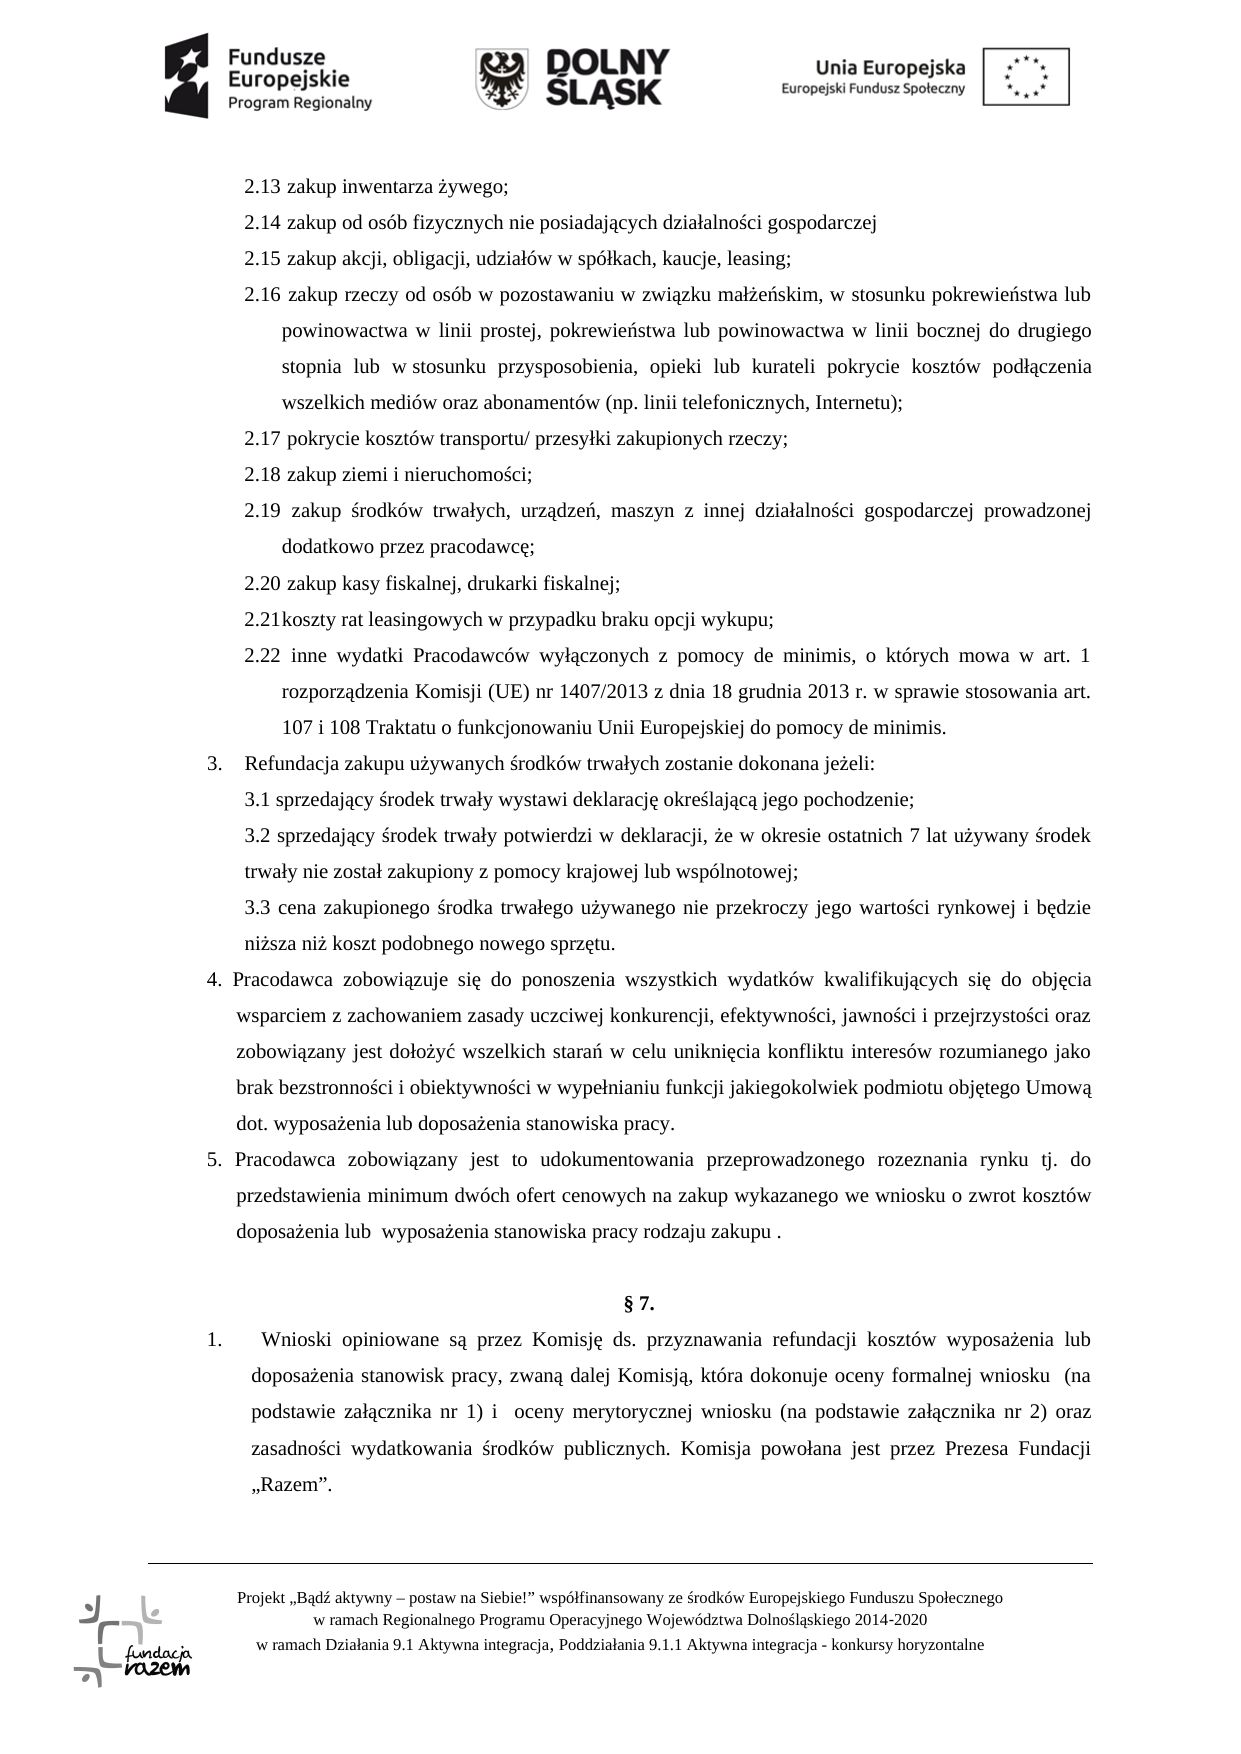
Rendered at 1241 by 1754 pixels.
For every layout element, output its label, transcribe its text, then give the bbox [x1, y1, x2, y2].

picture [147, 29, 1092, 124]
text 3.1 sprzedający środek trwały wystawi deklarację określającą jego pochodzenie; [244, 787, 1093, 811]
list § 7. [185, 1291, 1093, 1315]
list zakup rzeczy od osób w pozostawaniu w związku małżeńskim, w stosunku pokrewieństwa lub powinowactwa w linii prostej, pokrewieństwa lub powinowactwa w linii bocznej do drugiego stopnia lub w stosunku przysposobienia, opieki lub kurateli pokrycie kosztów podłączenia wszelkich mediów oraz abonamentów (np. linii telefonicznych, Internetu); [244, 282, 1093, 414]
list koszty rat leasingowych w przypadku braku opcji wykupu; [244, 606, 1093, 631]
list zakup kasy fiskalnej, drukarki fiskalnej; [244, 570, 1093, 594]
list pokrycie kosztów transportu/ przesyłki zakupionych rzeczy; [244, 426, 1093, 450]
list zakup od osób fizycznych nie posiadających działalności gospodarczej [244, 210, 1093, 234]
list zakup akcji, obligacji, udziałów w spółkach, kaucje, leasing; [244, 246, 1093, 270]
list inne wydatki Pracodawców wyłączonych z pomocy de minimis, o których mowa w art. 1 rozporządzenia Komisji (UE) nr 1407/2013 z dnia 18 grudnia 2013 r. w sprawie stosowania art. 107 i 108 Traktatu o funkcjonowaniu Unii Europejskiej do pomocy de minimis. [244, 642, 1093, 739]
list zakup środków trwałych, urządzeń, maszyn z innej działalności gospodarczej prowadzonej dodatkowo przez pracodawcę; [244, 498, 1093, 558]
text 3.3 cena zakupionego środka trwałego używanego nie przekroczy jego wartości rynkowej i będzie niższa niż koszt podobnego nowego sprzętu. [244, 895, 1093, 955]
list zakup inwentarza żywego; [244, 174, 1093, 198]
list zakup ziemi i nieruchomości; [244, 462, 1093, 486]
text 4. Pracodawca zobowiązuje się do ponoszenia wszystkich wydatków kwalifikujących się do objęcia wsparciem z zachowaniem zasady uczciwej konkurencji, efektywności, jawności i przejrzystości oraz zobowiązany jest dołożyć wszelkich starań w celu uniknięcia konfliktu interesów rozumianego jako brak bezstronności i obiektywności w wypełnianiu funkcji jakiegokolwiek podmiotu objętego Umową dot. wyposażenia lub doposażenia stanowiska pracy. [207, 967, 1093, 1135]
text 3.2 sprzedający środek trwały potwierdzi w deklaracji, że w okresie ostatnich 7 lat używany środek trwały nie został zakupiony z pomocy krajowej lub wspólnotowej; [244, 823, 1093, 883]
list Refundacja zakupu używanych środków trwałych zostanie dokonana jeżeli: [207, 751, 1093, 775]
picture [73, 1595, 193, 1688]
list Wnioski opiniowane są przez Komisję ds. przyznawania refundacji kosztów wyposażenia lub doposażenia stanowisk pracy, zwaną dalej Komisją, która dokonuje oceny formalnej wniosku (na podstawie załącznika nr 1) i oceny merytorycznej wniosku (na podstawie załącznika nr 2) oraz zasadności wydatkowania środków publicznych. Komisja powołana jest przez Prezesa Fundacji „Razem”. [207, 1327, 1093, 1496]
text 5. Pracodawca zobowiązany jest to udokumentowania przeprowadzonego rozeznania rynku tj. do przedstawienia minimum dwóch ofert cenowych na zakup wykazanego we wniosku o zwrot kosztów doposażenia lub wyposażenia stanowiska pracy rodzaju zakupu . [207, 1147, 1093, 1243]
